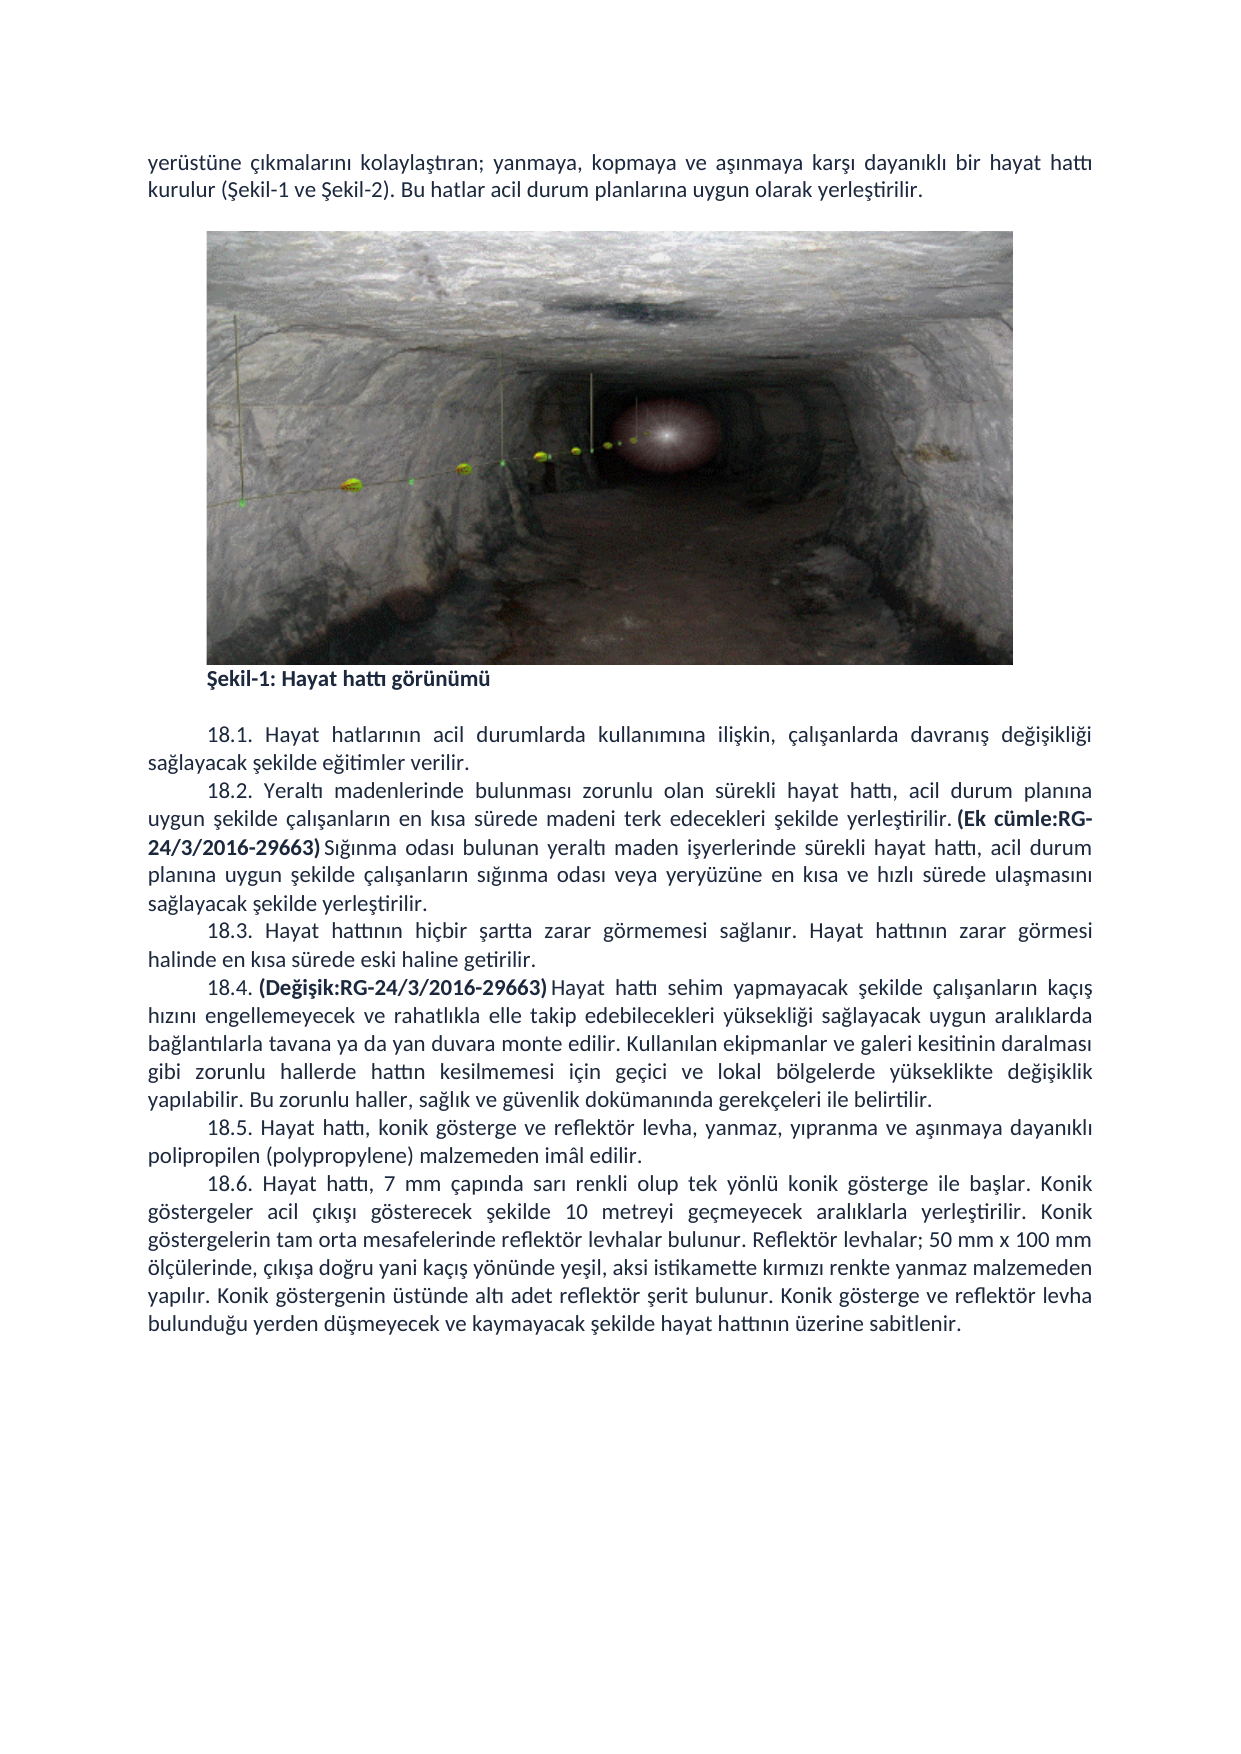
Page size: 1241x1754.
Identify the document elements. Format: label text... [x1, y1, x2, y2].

text Şekil-1: Hayat hattı görünümü [148, 664, 1093, 692]
picture [206, 231, 1013, 665]
text 18.1. Hayat hatlarının acil durumlarda kullanımına ilişkin, çalışanlarda davranış değişikliği sağlayacak şekilde eğitimler verilir. [148, 721, 1093, 777]
text 18.3. Hayat hattının hiçbir şartta zarar görmemesi sağlanır. Hayat hattının zarar görmesi halinde en kısa sürede eski haline getirilir. [148, 917, 1093, 973]
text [148, 148, 1093, 204]
text 18.4. (Değişik:RG-24/3/2016-29663) Hayat hattı sehim yapmayacak şekilde çalışanların kaçış hızını engellemeyecek ve rahatlıkla elle takip edebilecekleri yüksekliği sağlayacak uygun aralıklarda bağlantılarla tavana ya da yan duvara monte edilir. Kullanılan ekipmanlar ve galeri kesitinin daralması gibi zorunlu hallerde hattın kesilmemesi için geçici ve lokal bölgelerde yükseklikte değişiklik yapılabilir. Bu zorunlu haller, sağlık ve güvenlik dokümanında gerekçeleri ile belirtilir. [148, 973, 1093, 1113]
text 18.5. Hayat hattı, konik gösterge ve reflektör levha, yanmaz, yıpranma ve aşınmaya dayanıklı polipropilen (polypropylene) malzemeden imâl edilir. [148, 1113, 1093, 1169]
text 18.6. Hayat hattı, 7 mm çapında sarı renkli olup tek yönlü konik gösterge ile başlar. Konik göstergeler acil çıkışı gösterecek şekilde 10 metreyi geçmeyecek aralıklarla yerleştirilir. Konik göstergelerin tam orta mesafelerinde reflektör levhalar bulunur. Reflektör levhalar; 50 mm x 100 mm ölçülerinde, çıkışa doğru yani kaçış yönünde yeşil, aksi istikamette kırmızı renkte yanmaz malzemeden yapılır. Konik göstergenin üstünde altı adet reflektör şerit bulunur. Konik gösterge ve reflektör levha bulunduğu yerden düşmeyecek ve kaymayacak şekilde hayat hattının üzerine sabitlenir. [148, 1169, 1093, 1337]
text 18.2. Yeraltı madenlerinde bulunması zorunlu olan sürekli hayat hattı, acil durum planına uygun şekilde çalışanların en kısa sürede madeni terk edecekleri şekilde yerleştirilir. (Ek cümle:RG-24/3/2016-29663) Sığınma odası bulunan yeraltı maden işyerlerinde sürekli hayat hattı, acil durum planına uygun şekilde çalışanların sığınma odası veya yeryüzüne en kısa ve hızlı sürede ulaşmasını sağlayacak şekilde yerleştirilir. [148, 777, 1093, 917]
